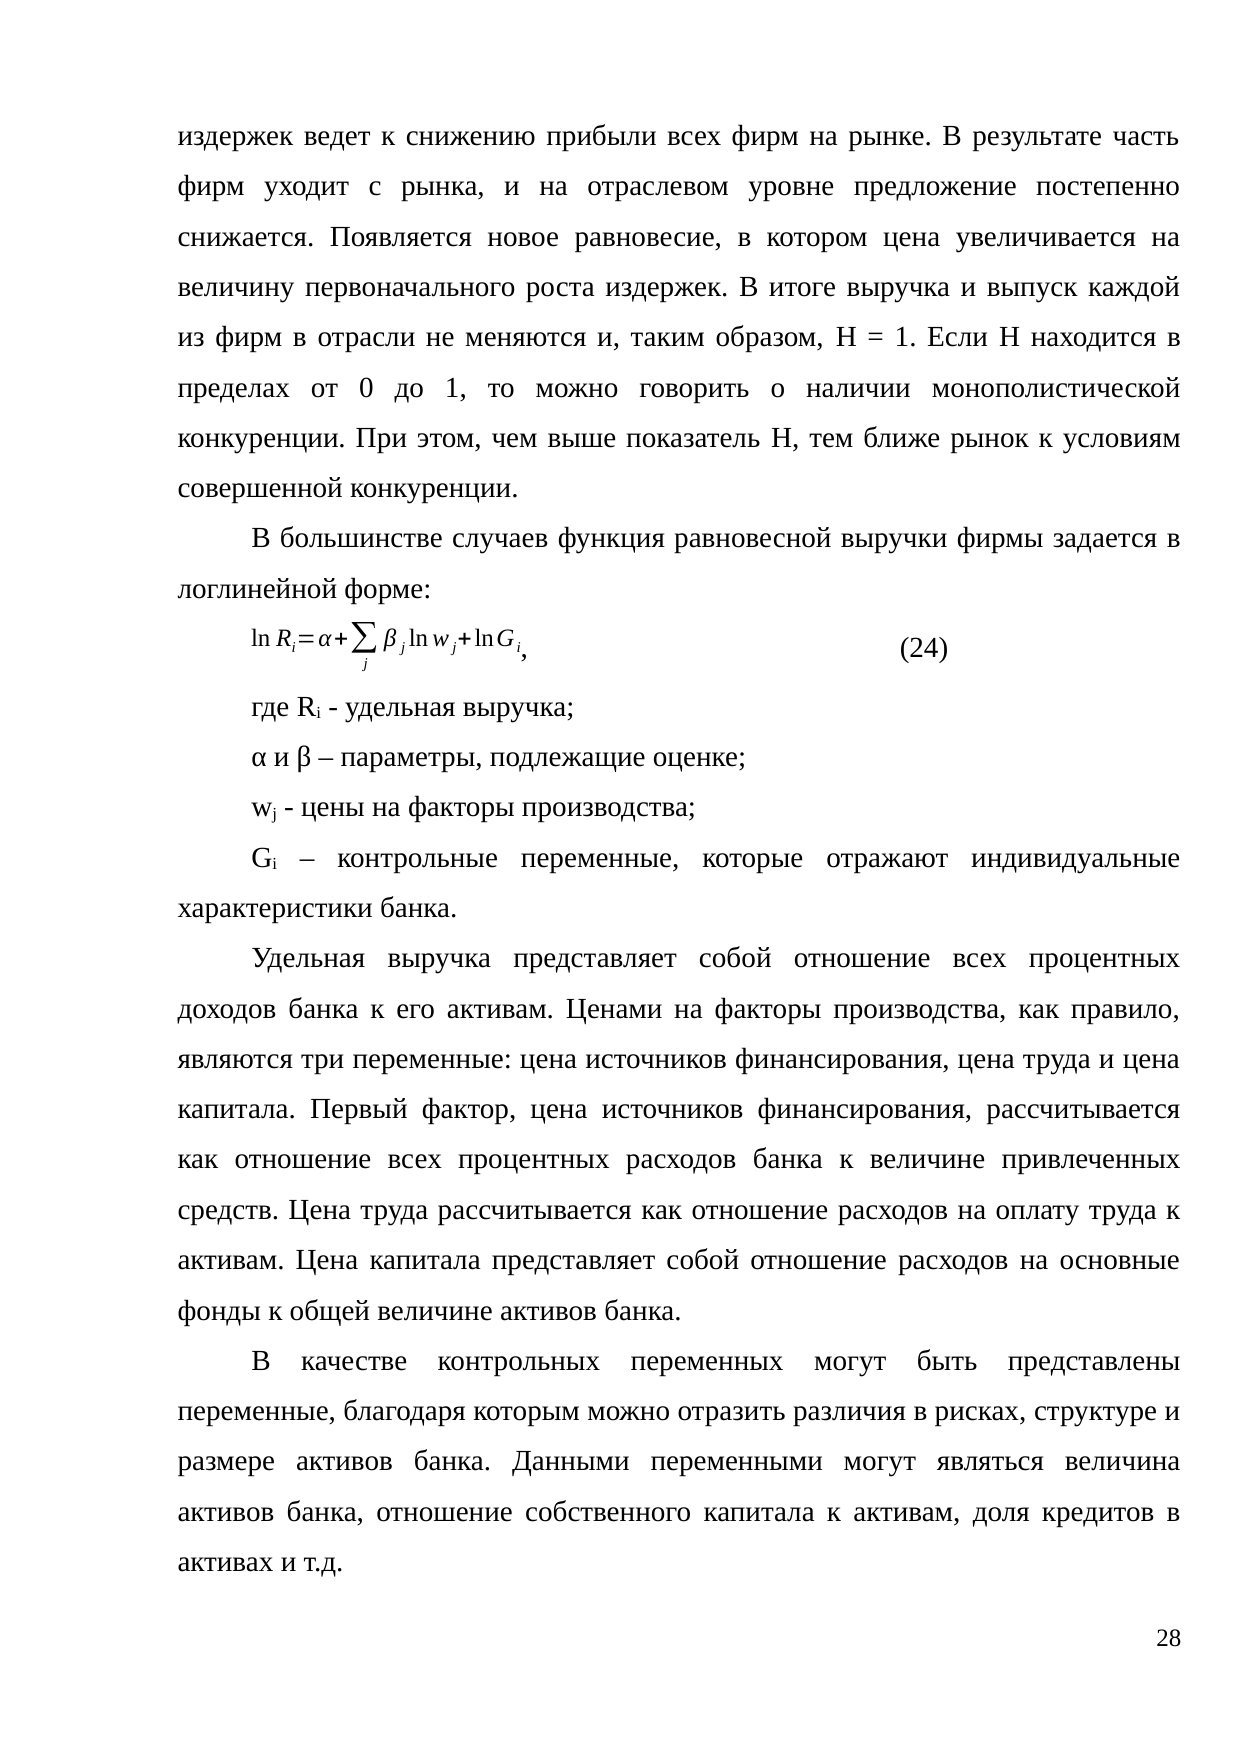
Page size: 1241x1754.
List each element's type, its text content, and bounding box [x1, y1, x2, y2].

text Gi – контрольные переменные, которые отражают индивидуальные характеристики банка. [177, 840, 1181, 924]
text где Ri - удельная выручка; [177, 689, 1181, 722]
text wj - цены на факторы производства; [177, 789, 1181, 823]
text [177, 118, 1181, 504]
text , (24) [177, 621, 1181, 672]
text α и β – параметры, подлежащие оценке; [177, 739, 1181, 773]
text Удельная выручка представляет собой отношение всех процентных доходов банка к его активам. Ценами на факторы производства, как правило, являются три переменные: цена источников финансирования, цена труда и цена капитала. Первый фактор, цена источников финансирования, рассчитывается как отношение всех процентных расходов банка к величине привлеченных средств. Цена труда рассчитывается как отношение расходов на оплату труда к активам. Цена капитала представляет собой отношение расходов на основные фонды к общей величине активов банка. [177, 940, 1181, 1326]
text В большинстве случаев функция равновесной выручки фирмы задается в логлинейной форме: [177, 521, 1181, 604]
text В качестве контрольных переменных могут быть представлены переменные, благодаря которым можно отразить различия в рисках, структуре и размере активов банка. Данными переменными могут являться величина активов банка, отношение собственного капитала к активам, доля кредитов в активах и т.д. [177, 1343, 1181, 1578]
